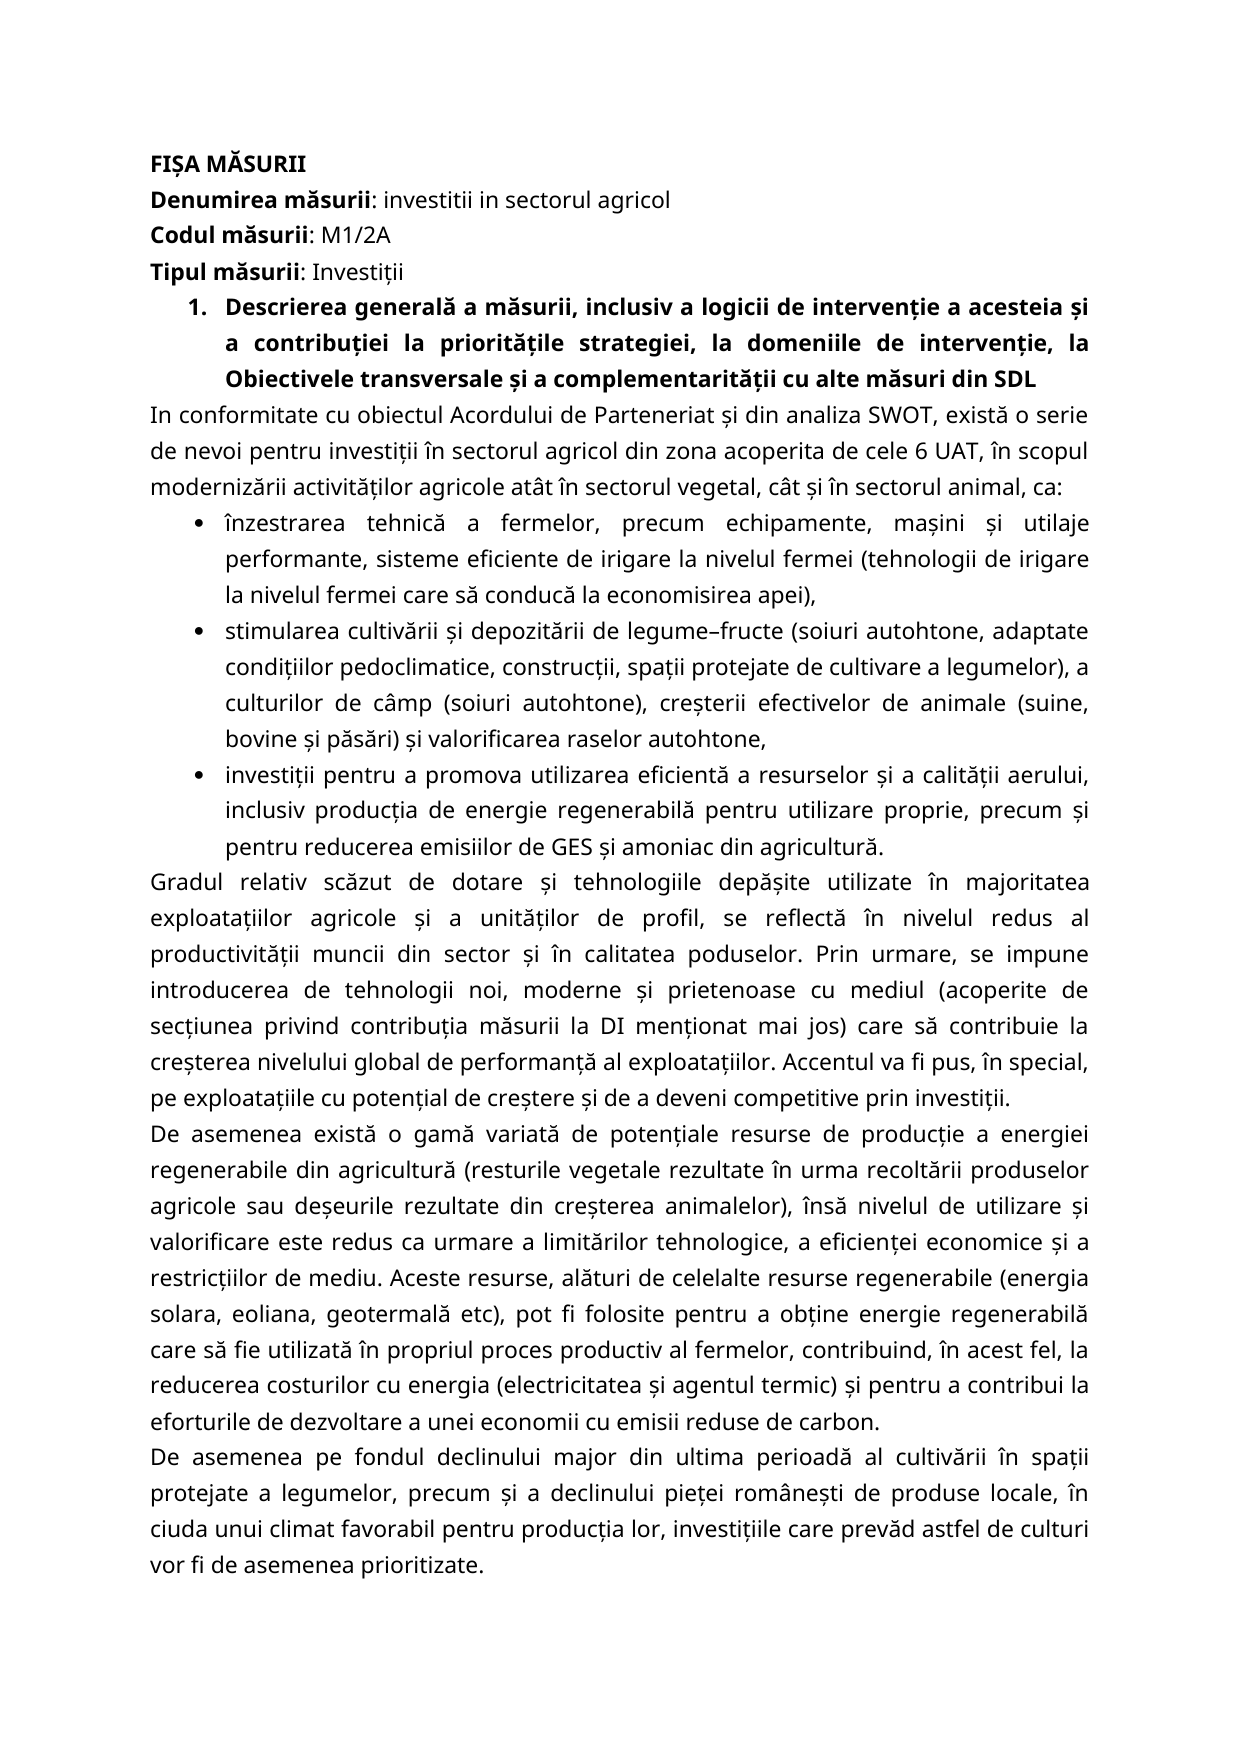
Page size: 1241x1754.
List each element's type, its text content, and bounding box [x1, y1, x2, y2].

text FIȘA MĂSURII [150, 148, 1090, 179]
text De asemenea pe fondul declinului major din ultima perioadă al cultivării în spații protejate a legumelor, precum și a declinului pieței românești de produse locale, în ciuda unui climat favorabil pentru producția lor, investițiile care prevăd astfel de culturi vor fi de asemenea prioritizate. [150, 1441, 1090, 1580]
text De asemenea există o gamă variată de potențiale resurse de producție a energiei regenerabile din agricultură (resturile vegetale rezultate în urma recoltării produselor agricole sau deșeurile rezultate din creșterea animalelor), însă nivelul de utilizare și valorificare este redus ca urmare a limitărilor tehnologice, a eficienţei economice şi a restricţiilor de mediu. Aceste resurse, alături de celelalte resurse regenerabile (energia solara, eoliana, geotermală etc), pot fi folosite pentru a obține energie regenerabilă care să fie utilizată în propriul proces productiv al fermelor, contribuind, în acest fel, la reducerea costurilor cu energia (electricitatea și agentul termic) şi pentru a contribui la eforturile de dezvoltare a unei economii cu emisii reduse de carbon. [150, 1118, 1090, 1437]
text Tipul măsurii: Investiții [150, 255, 1090, 287]
list stimularea cultivării și depozitării de legume–fructe (soiuri autohtone, adaptate condițiilor pedoclimatice, construcții, spații protejate de cultivare a legumelor), a culturilor de câmp (soiuri autohtone), creșterii efectivelor de animale (suine, bovine și păsări) și valorificarea raselor autohtone, [195, 615, 1090, 754]
text Gradul relativ scăzut de dotare şi tehnologiile depăşite utilizate în majoritatea exploatațiilor agricole și a unităţilor de profil, se reflectă în nivelul redus al productivităţii muncii din sector şi în calitatea poduselor. Prin urmare, se impune introducerea de tehnologii noi, moderne și prietenoase cu mediul (acoperite de secțiunea privind contribuția măsurii la DI menționat mai jos) care să contribuie la creșterea nivelului global de performanță al exploatațiilor. Accentul va fi pus, în special, pe exploatațiile cu potențial de creștere și de a deveni competitive prin investiții. [150, 866, 1090, 1113]
text In conformitate cu obiectul Acordului de Parteneriat și din analiza SWOT, există o serie de nevoi pentru investiții în sectorul agricol din zona acoperita de cele 6 UAT, în scopul modernizării activităților agricole atât în sectorul vegetal, cât și în sectorul animal, ca: [150, 399, 1090, 502]
text Denumirea măsurii: investitii in sectorul agricol [150, 183, 1090, 215]
text Codul măsurii: M1/2A [150, 219, 1090, 251]
list investiții pentru a promova utilizarea eficientă a resurselor și a calității aerului, inclusiv producția de energie regenerabilă pentru utilizare proprie, precum și pentru reducerea emisiilor de GES și amoniac din agricultură. [195, 758, 1090, 862]
list Descrierea generală a măsurii, inclusiv a logicii de intervenție a acesteia și a contribuției la prioritățile strategiei, la domeniile de intervenție, la Obiectivele transversale și a complementarității cu alte măsuri din SDL [187, 291, 1090, 394]
list înzestrarea tehnică a fermelor, precum echipamente, mașini și utilaje performante, sisteme eficiente de irigare la nivelul fermei (tehnologii de irigare la nivelul fermei care să conducă la economisirea apei), [195, 507, 1090, 610]
